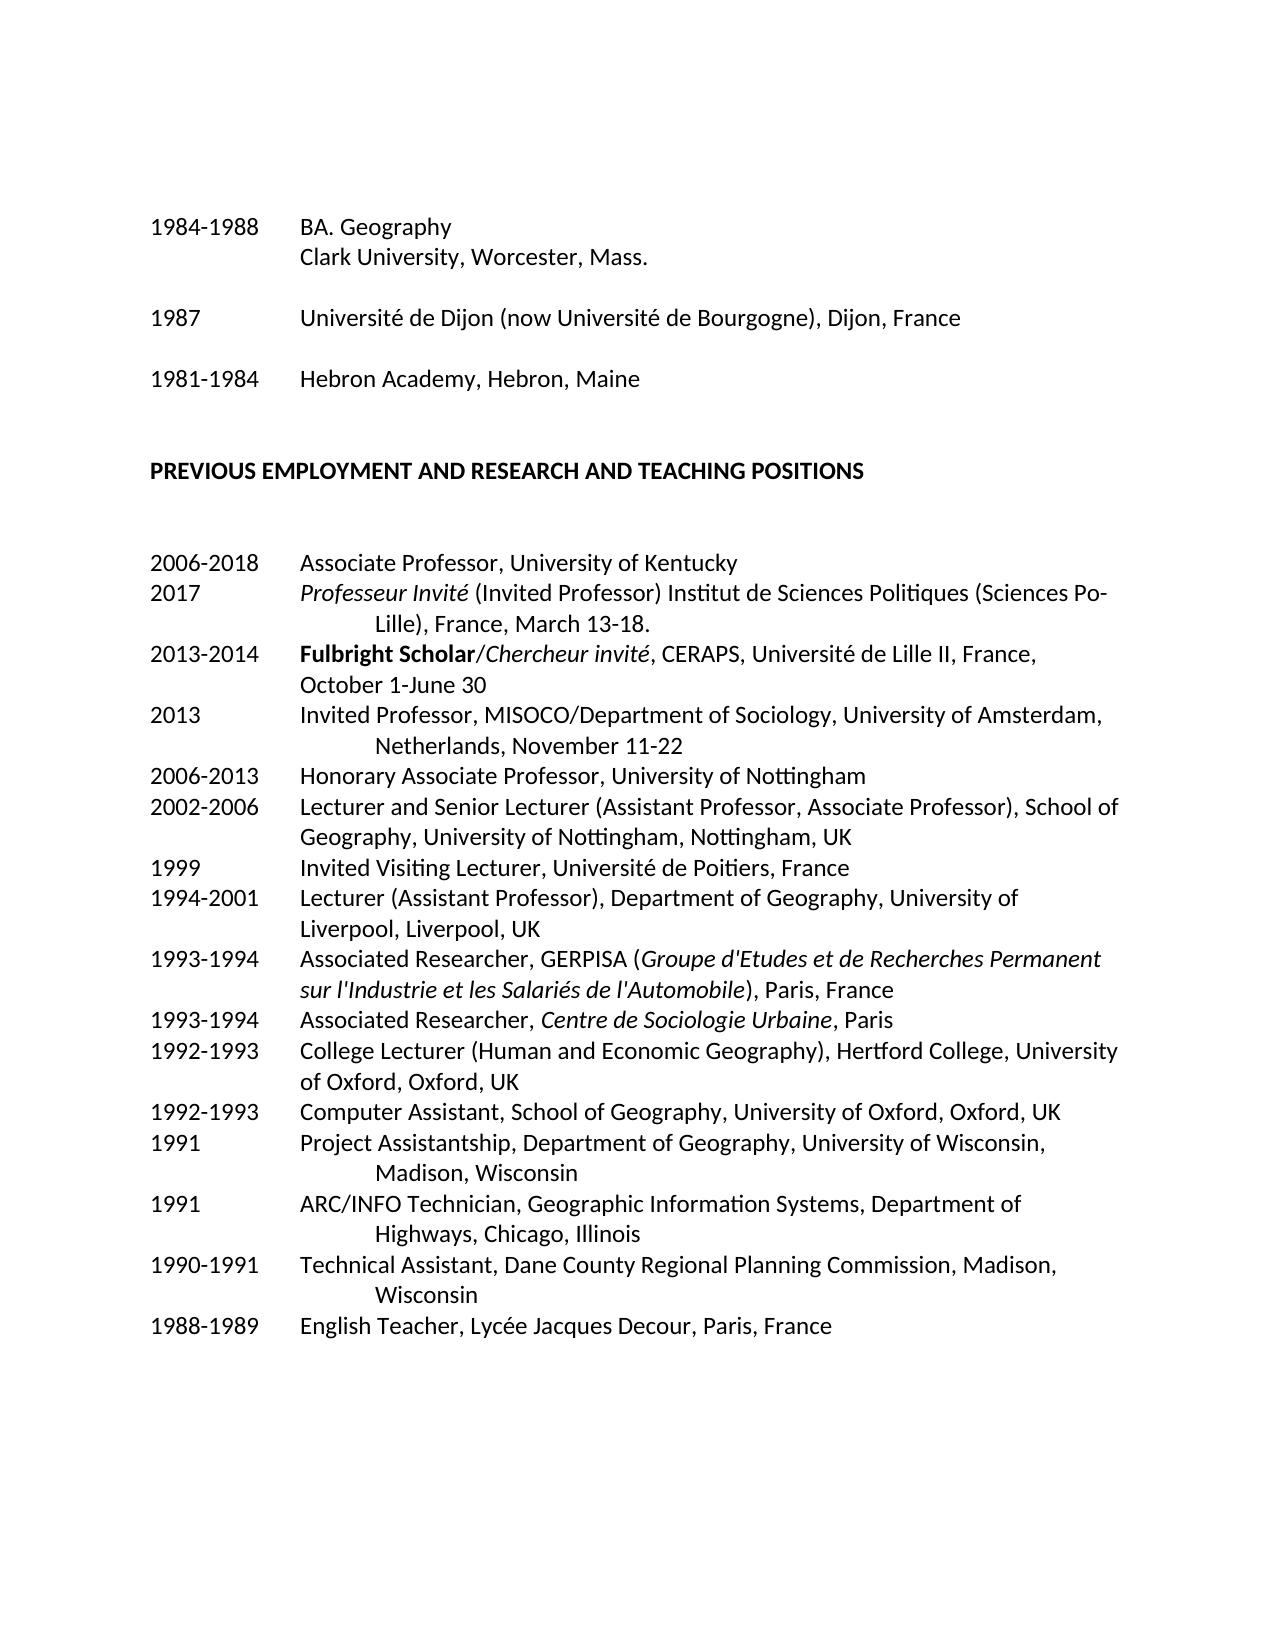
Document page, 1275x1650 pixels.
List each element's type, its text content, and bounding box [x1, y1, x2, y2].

text October 1-June 30 [150, 669, 1125, 699]
text sur l'Industrie et les Salariés de l'Automobile), Paris, France [150, 974, 1125, 1004]
list Lecturer (Assistant Professor), Department of Geography, University of Liverpool, Liverpool, UK [150, 882, 1125, 943]
text 1993-1994 Associated Researcher, GERPISA (Groupe d'Etudes et de Recherches Permanent [150, 943, 1125, 974]
text 1991 Project Assistantship, Department of Geography, University of Wisconsin, Madison, Wisconsin [150, 1127, 1125, 1188]
text 1992-1993 College Lecturer (Human and Economic Geography), Hertford College, University [150, 1035, 1125, 1066]
text 1987 Université de Dijon (now Université de Bourgogne), Dijon, France [150, 303, 1125, 333]
text Previous Employment AND research and teaching POSITIONS [150, 455, 1125, 486]
list Computer Assistant, School of Geography, University of Oxford, Oxford, UK [150, 1096, 1125, 1127]
text 1991 ARC/INFO Technician, Geographic Information Systems, Department of Highways, Chicago, Illinois [150, 1188, 1125, 1249]
text 2013-2014 Fulbright Scholar/Chercheur invité, CERAPS, Université de Lille II, France, [150, 638, 1125, 669]
text Geography, University of Nottingham, Nottingham, UK [150, 821, 1125, 852]
text 2006-2018 Associate Professor, University of Kentucky [150, 547, 1125, 577]
text Clark University, Worcester, Mass. [150, 242, 1125, 272]
text 1993-1994 Associated Researcher, Centre de Sociologie Urbaine, Paris [150, 1004, 1125, 1035]
text of Oxford, Oxford, UK [150, 1066, 1125, 1096]
text 2006-2013 Honorary Associate Professor, University of Nottingham [150, 760, 1125, 791]
text 1999 Invited Visiting Lecturer, Université de Poitiers, France [150, 852, 1125, 882]
text 2017 Professeur Invité (Invited Professor) Institut de Sciences Politiques (Sciences Po- Lille), France, March 13-18. [150, 577, 1125, 638]
text 1988-1989 English Teacher, Lycée Jacques Decour, Paris, France [150, 1310, 1125, 1340]
text 2002-2006 Lecturer and Senior Lecturer (Assistant Professor, Associate Professor), School of [150, 791, 1125, 821]
text 1981-1984 Hebron Academy, Hebron, Maine [150, 364, 1125, 394]
text 1990-1991 Technical Assistant, Dane County Regional Planning Commission, Madison, Wisconsin [150, 1249, 1125, 1310]
text 2013 Invited Professor, MISOCO/Department of Sociology, University of Amsterdam, Netherlands, November 11-22 [150, 699, 1125, 760]
text 1984-1988 BA. Geography [150, 211, 1125, 242]
